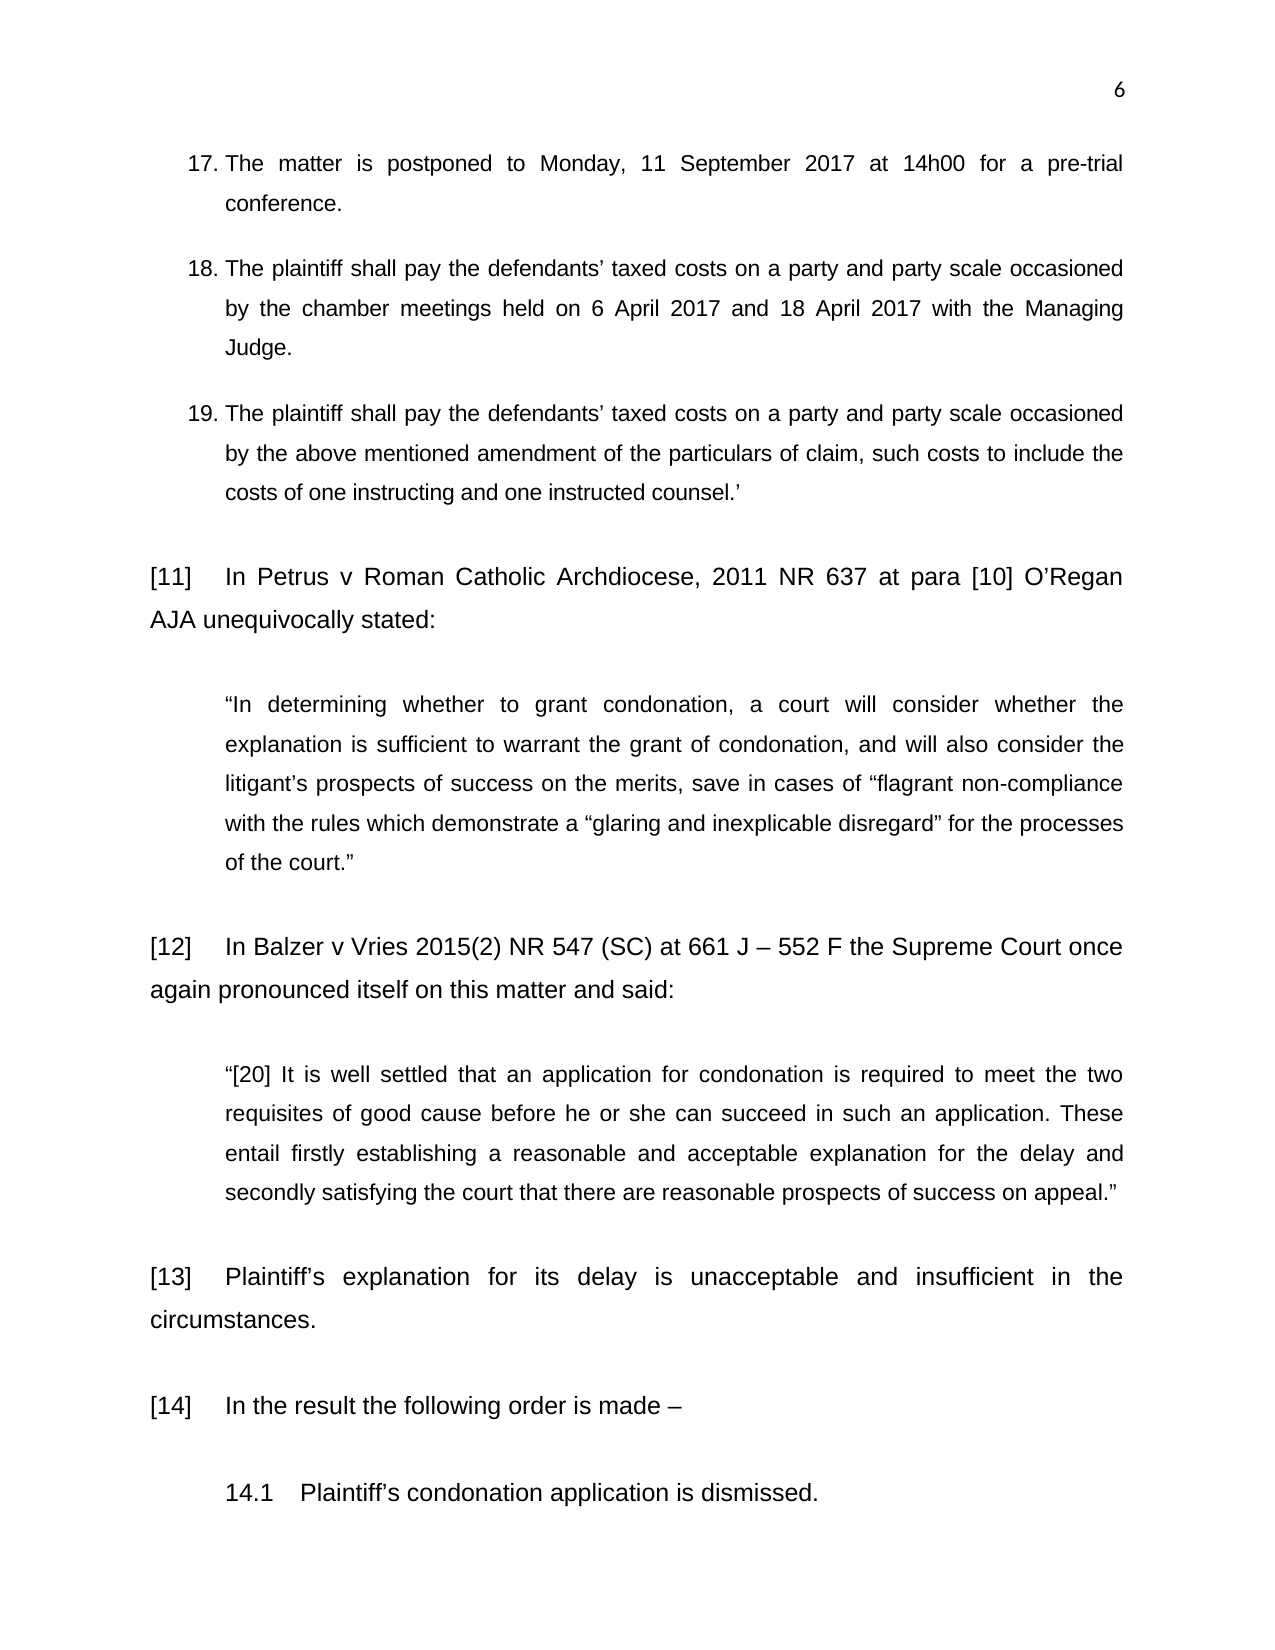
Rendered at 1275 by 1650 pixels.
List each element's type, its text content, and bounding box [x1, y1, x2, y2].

text “In determining whether to grant condonation, a court will consider whether the explanation is sufficient to warrant the grant of condonation, and will also consider the litigant’s prospects of success on the merits, save in cases of “flagrant non-compliance with the rules which demonstrate a “glaring and inexplicable disregard” for the processes of the court.” [225, 691, 1125, 875]
text [11] In Petrus v Roman Catholic Archdiocese, 2011 NR 637 at para [10] O’Regan AJA unequivocally stated: [150, 562, 1125, 633]
text “[20] It is well settled that an application for condonation is required to meet the two requisites of good cause before he or she can succeed in such an application. These entail firstly establishing a reasonable and acceptable explanation for the delay and secondly satisfying the court that there are reasonable prospects of success on appeal.” [225, 1061, 1125, 1206]
text [14] In the result the following order is made – [150, 1391, 1125, 1420]
text 14.1 Plaintiff’s condonation application is dismissed. [150, 1478, 1125, 1506]
text [13] Plaintiff’s explanation for its delay is unacceptable and insufficient in the circumstances. [150, 1262, 1125, 1334]
list The plaintiff shall pay the defendants’ taxed costs on a party and party scale occasioned by the above mentioned amendment of the particulars of claim, such costs to include the costs of one instructing and one instructed counsel.’ [187, 400, 1125, 505]
list The matter is postponed to Monday, 11 September 2017 at 14h00 for a pre-trial conference. [187, 150, 1125, 216]
text [12] In Balzer v Vries 2015(2) NR 547 (SC) at 661 J – 552 F the Supreme Court once again pronounced itself on this matter and said: [150, 932, 1125, 1003]
list The plaintiff shall pay the defendants’ taxed costs on a party and party scale occasioned by the chamber meetings held on 6 April 2017 and 18 April 2017 with the Managing Judge. [187, 255, 1125, 361]
